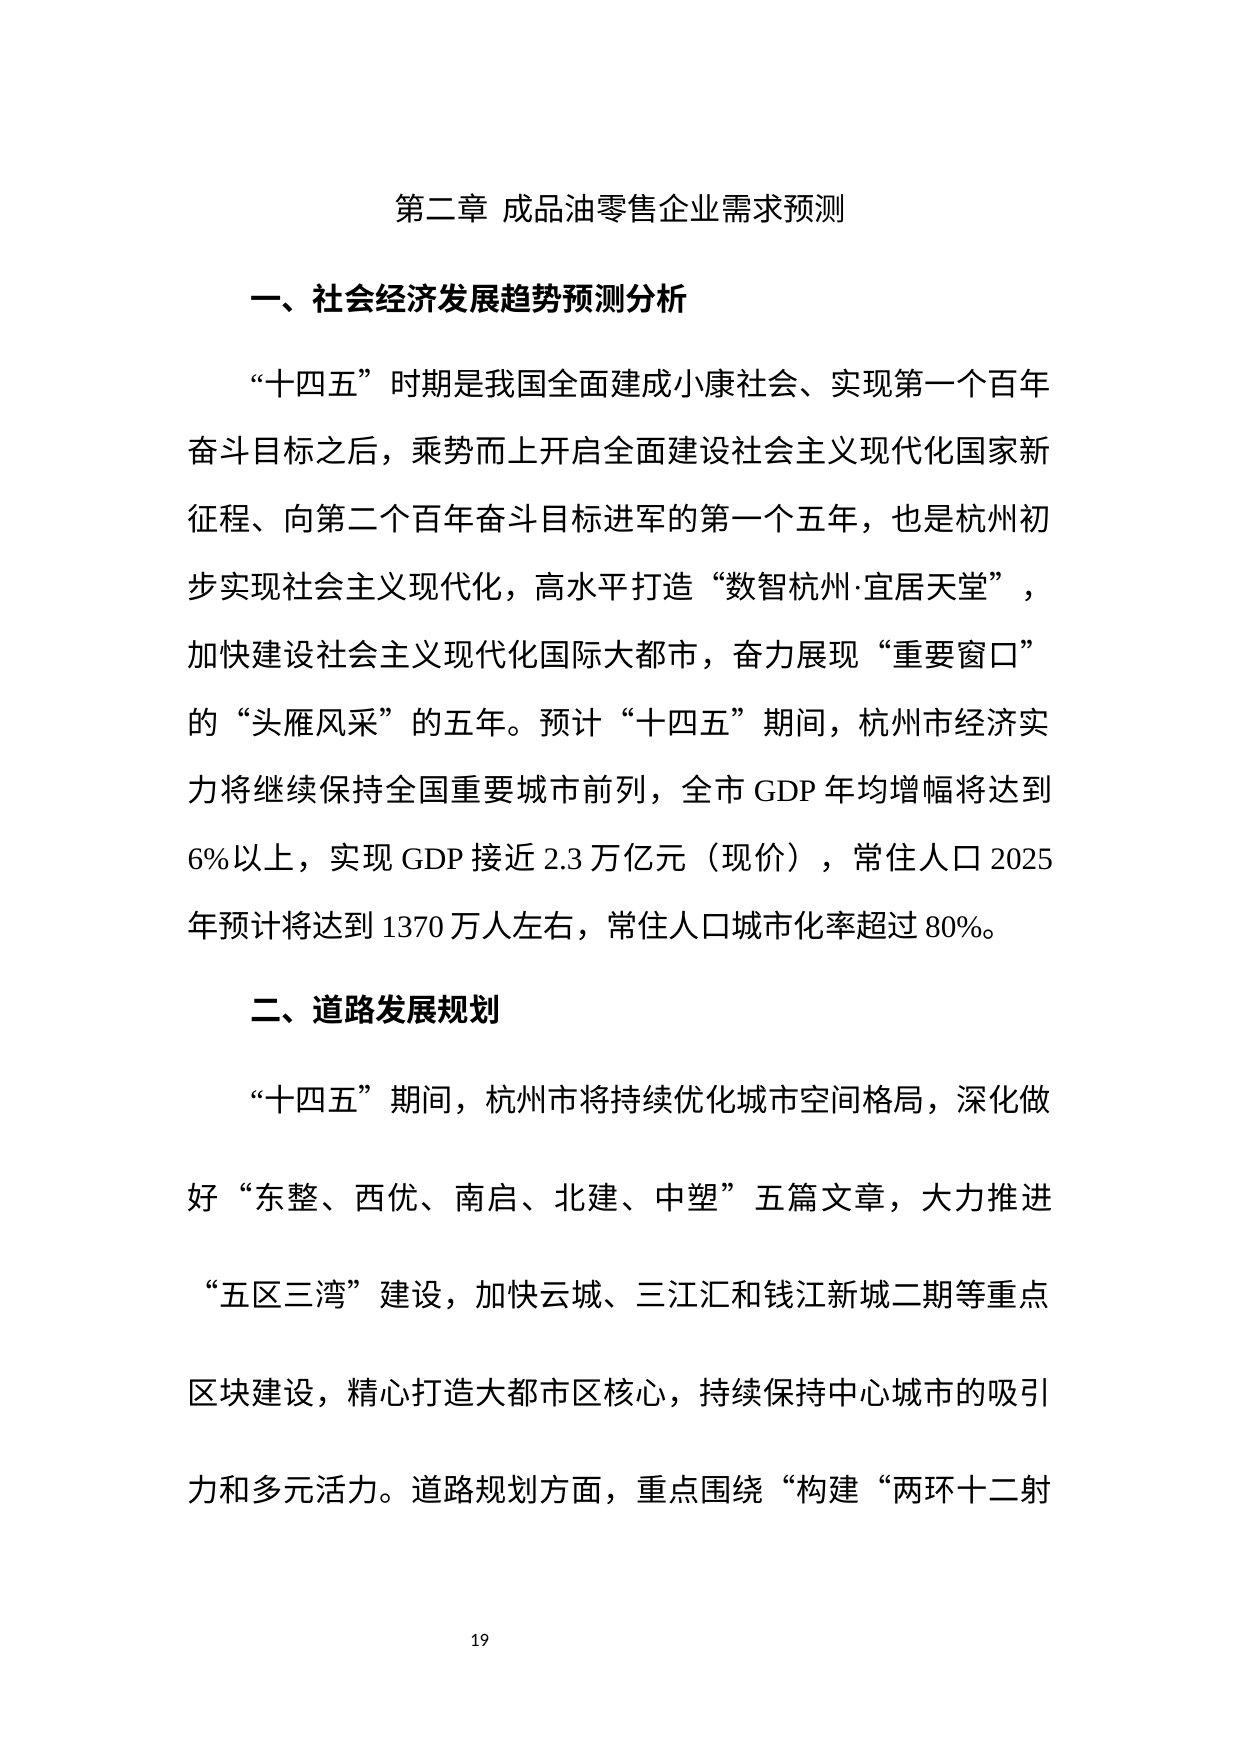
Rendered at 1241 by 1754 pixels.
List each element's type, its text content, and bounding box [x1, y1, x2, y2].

text “十四五”时期是我国全面建成小康社会、实现第一个百年奋斗目标之后，乘势而上开启全面建设社会主义现代化国家新征程、向第二个百年奋斗目标进军的第一个五年，也是杭州初步实现社会主义现代化，高水平打造“数智杭州·宜居天堂”，加快建设社会主义现代化国际大都市，奋力展现“重要窗口”的“头雁风采”的五年。预计“十四五”期间，杭州市经济实力将继续保持全国重要城市前列，全市GDP年均增幅将达到6%以上，实现GDP接近2.3万亿元（现价），常住人口2025年预计将达到1370万人左右，常住人口城市化率超过80%。 [187, 359, 1053, 946]
text 一、社会经济发展趋势预测分析 [187, 274, 1053, 320]
text 第二章 成品油零售企业需求预测 [187, 174, 1053, 239]
list 道路发展规划 [187, 985, 1053, 1031]
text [187, 1066, 1053, 1521]
